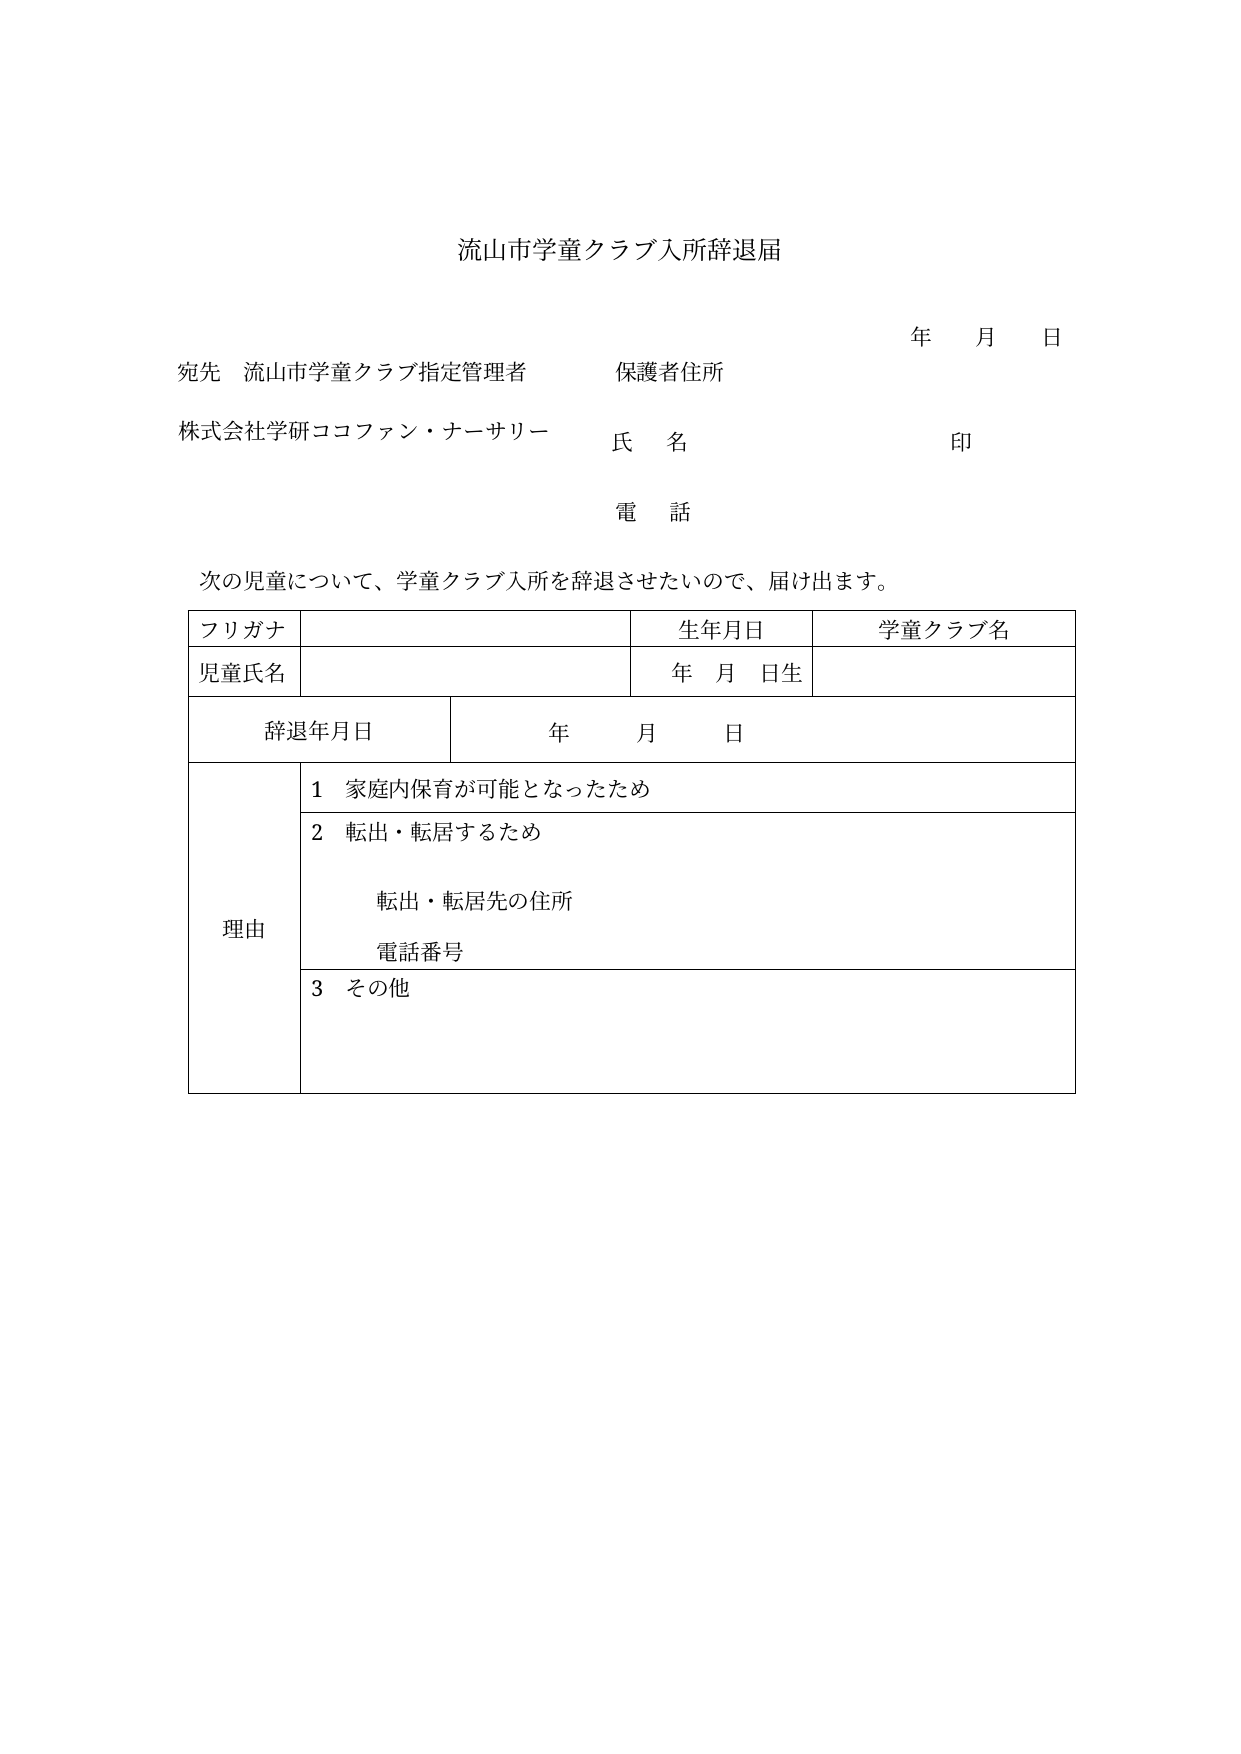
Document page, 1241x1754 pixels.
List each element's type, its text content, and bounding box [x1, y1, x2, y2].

table_header [301, 611, 630, 646]
table_cell 年 月 日 [451, 697, 1075, 762]
text 流山市学童クラブ入所辞退届 [177, 214, 1063, 284]
text 電話 [177, 493, 1063, 528]
table_cell 児童氏名 [189, 647, 300, 696]
text 次の児童について、学童クラブ入所を辞退させたいので、届け出ます。 [177, 563, 1063, 598]
table_cell [301, 647, 630, 696]
table_cell 辞退年月日 [189, 697, 450, 762]
text 宛先 流山市学童クラブ指定管理者 保護者住所 [177, 353, 1063, 388]
table_cell 2 転出・転居するため 転出・転居先の住所 電話番号 [301, 813, 1075, 968]
table_cell 年 月 日生 [631, 647, 812, 696]
table_cell [813, 647, 1075, 696]
table_cell 理由 [189, 763, 300, 1093]
table_cell 3 その他 [301, 970, 1075, 1093]
table_header フリガナ [189, 611, 300, 646]
text 年 月 日 [177, 319, 1063, 353]
table_cell 1 家庭内保育が可能となったため [301, 763, 1075, 812]
table_header 生年月日 [631, 611, 812, 646]
table_header 学童クラブ名 [813, 611, 1075, 646]
text 氏名 印 [177, 423, 1063, 458]
